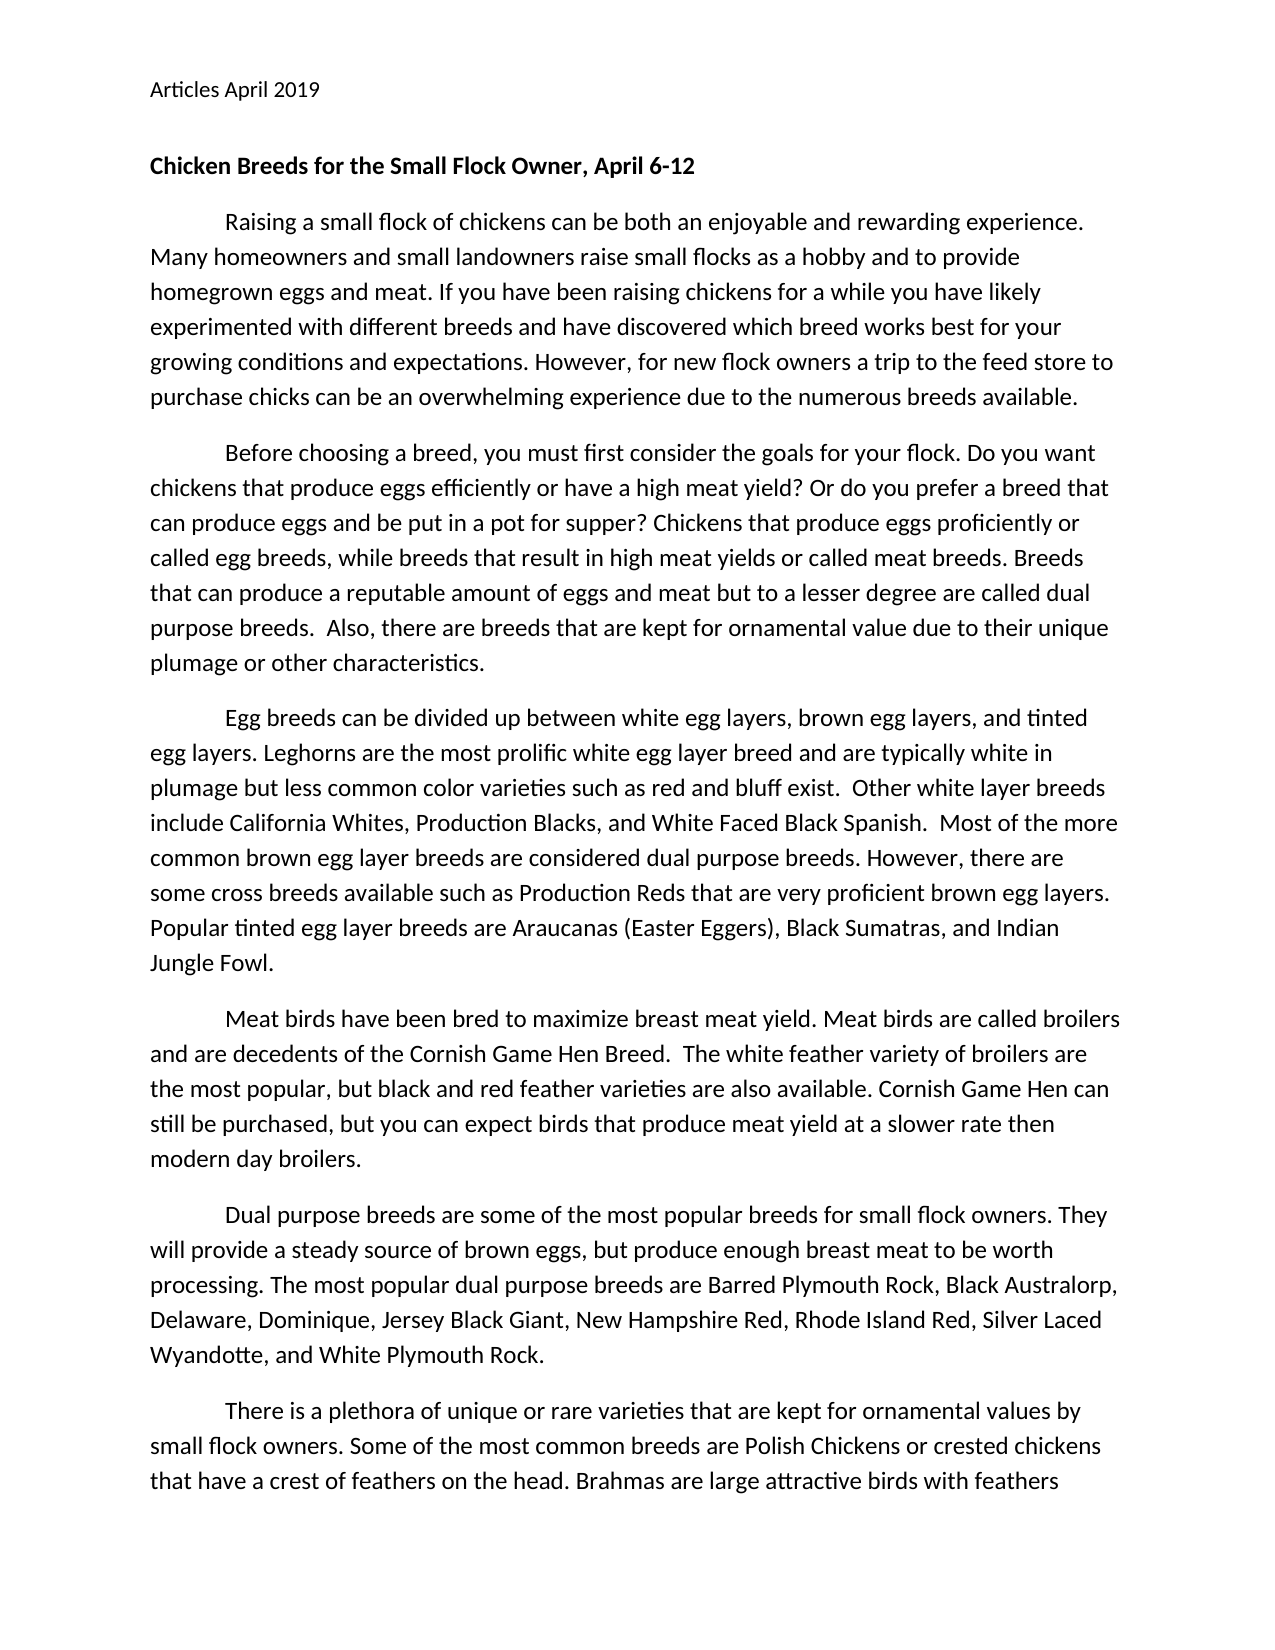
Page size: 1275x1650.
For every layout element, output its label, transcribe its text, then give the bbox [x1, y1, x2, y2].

text Chicken Breeds for the Small Flock Owner, April 6-12 [150, 150, 1125, 181]
text Egg breeds can be divided up between white egg layers, brown egg layers, and tinted egg layers. Leghorns are the most prolific white egg layer breed and are typically white in plumage but less common color varieties such as red and bluff exist. Other white layer breeds include California Whites, Production Blacks, and White Faced Black Spanish. Most of the more common brown egg layer breeds are considered dual purpose breeds. However, there are some cross breeds available such as Production Reds that are very proficient brown egg layers. Popular tinted egg layer breeds are Araucanas (Easter Eggers), Black Sumatras, and Indian Jungle Fowl. [150, 702, 1125, 978]
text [150, 1395, 1125, 1496]
text Raising a small flock of chickens can be both an enjoyable and rewarding experience. Many homeowners and small landowners raise small flocks as a hobby and to provide homegrown eggs and meat. If you have been raising chickens for a while you have likely experimented with different breeds and have discovered which breed works best for your growing conditions and expectations. However, for new flock owners a trip to the feed store to purchase chicks can be an overwhelming experience due to the numerous breeds available. [150, 206, 1125, 411]
text Before choosing a breed, you must first consider the goals for your flock. Do you want chickens that produce eggs efficiently or have a high meat yield? Or do you prefer a breed that can produce eggs and be put in a pot for supper? Chickens that produce eggs proficiently or called egg breeds, while breeds that result in high meat yields or called meat breeds. Breeds that can produce a reputable amount of eggs and meat but to a lesser degree are called dual purpose breeds. Also, there are breeds that are kept for ornamental value due to their unique plumage or other characteristics. [150, 437, 1125, 677]
text Dual purpose breeds are some of the most popular breeds for small flock owners. They will provide a steady source of brown eggs, but produce enough breast meat to be worth processing. The most popular dual purpose breeds are Barred Plymouth Rock, Black Australorp, Delaware, Dominique, Jersey Black Giant, New Hampshire Red, Rhode Island Red, Silver Laced Wyandotte, and White Plymouth Rock. [150, 1199, 1125, 1370]
text Meat birds have been bred to maximize breast meat yield. Meat birds are called broilers and are decedents of the Cornish Game Hen Breed. The white feather variety of broilers are the most popular, but black and red feather varieties are also available. Cornish Game Hen can still be purchased, but you can expect birds that produce meat yield at a slower rate then modern day broilers. [150, 1003, 1125, 1174]
